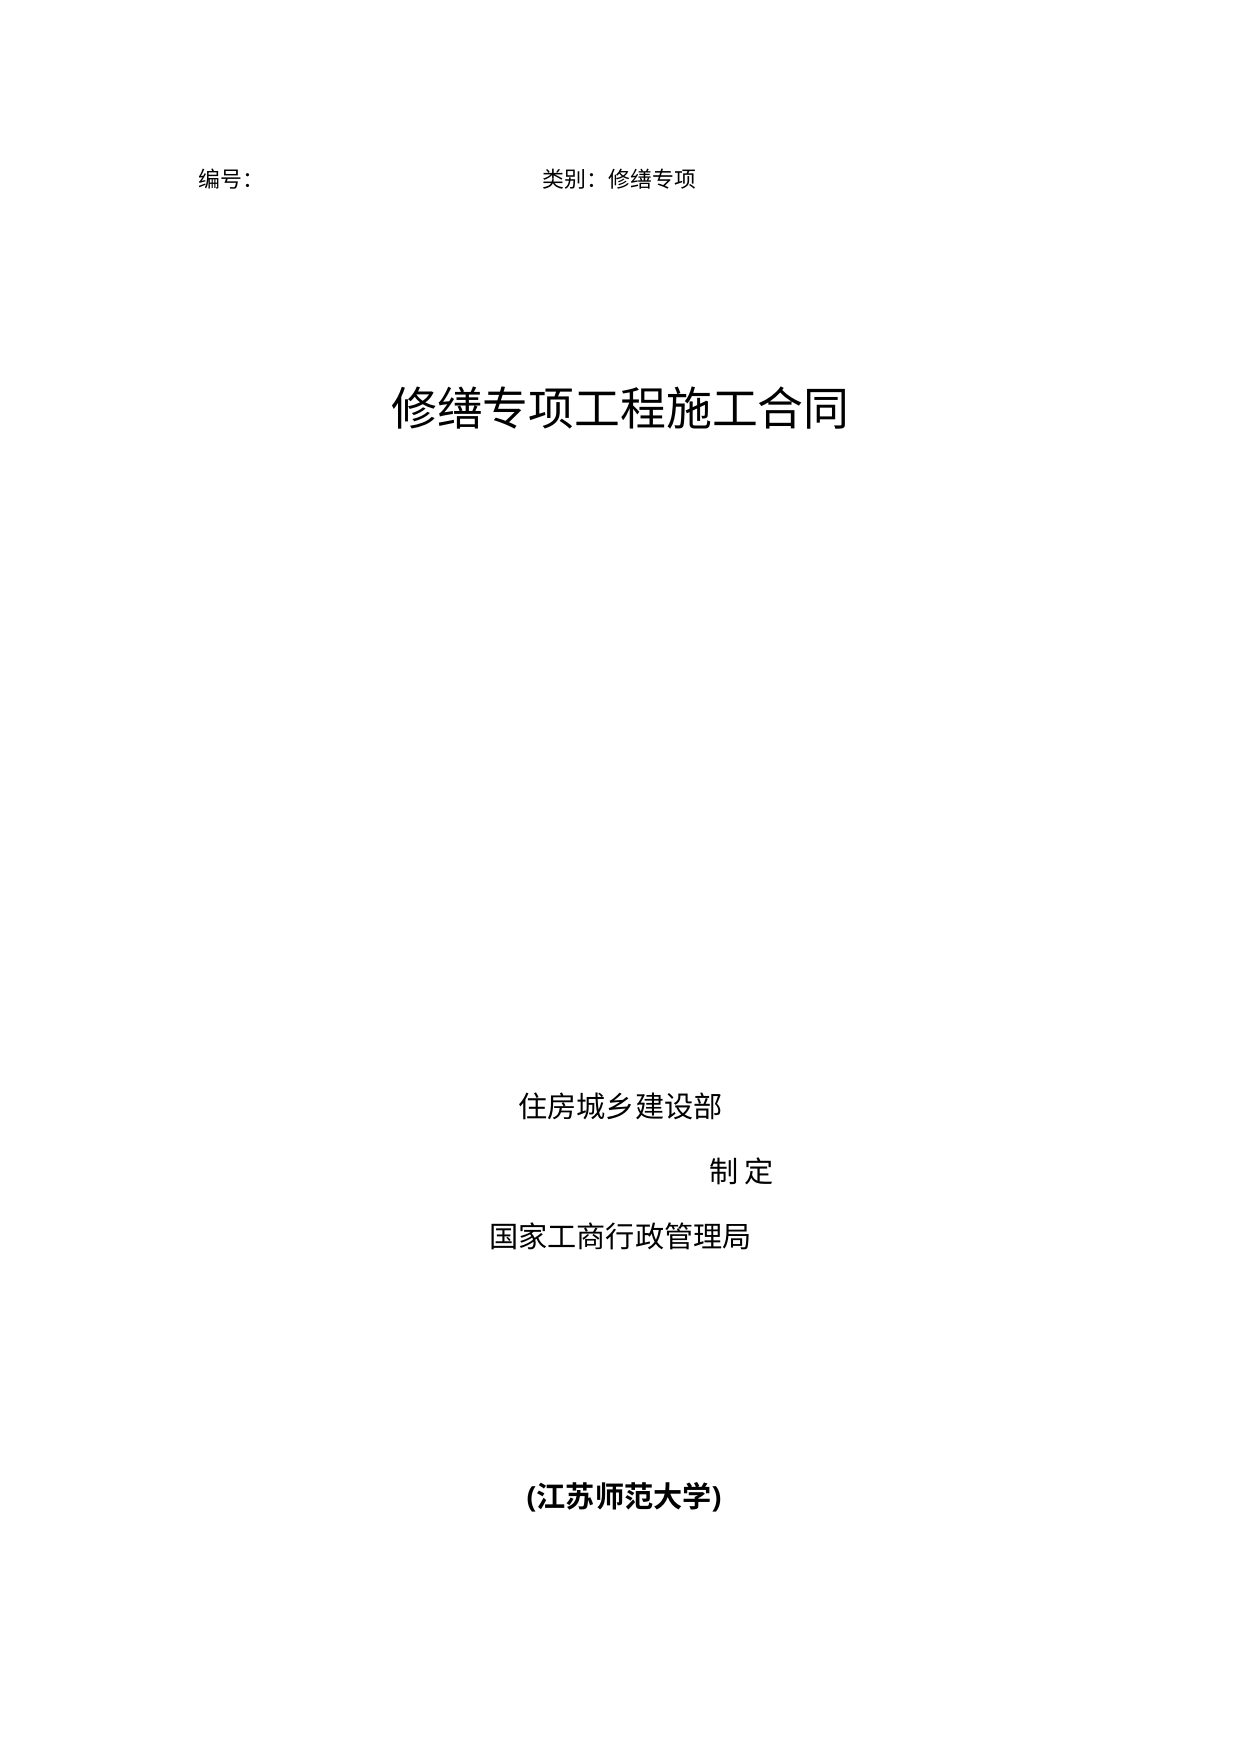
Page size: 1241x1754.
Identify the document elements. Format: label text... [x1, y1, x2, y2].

text 国家工商行政管理局 [187, 1202, 1053, 1267]
text (江苏师范大学) [187, 1462, 1053, 1527]
text 住房城乡建设部 [187, 1072, 1053, 1137]
text 制 定 [187, 1137, 1053, 1202]
text 编号： 类别：修缮专项 [187, 162, 1053, 194]
text 修缮专项工程施工合同 [187, 357, 1053, 454]
